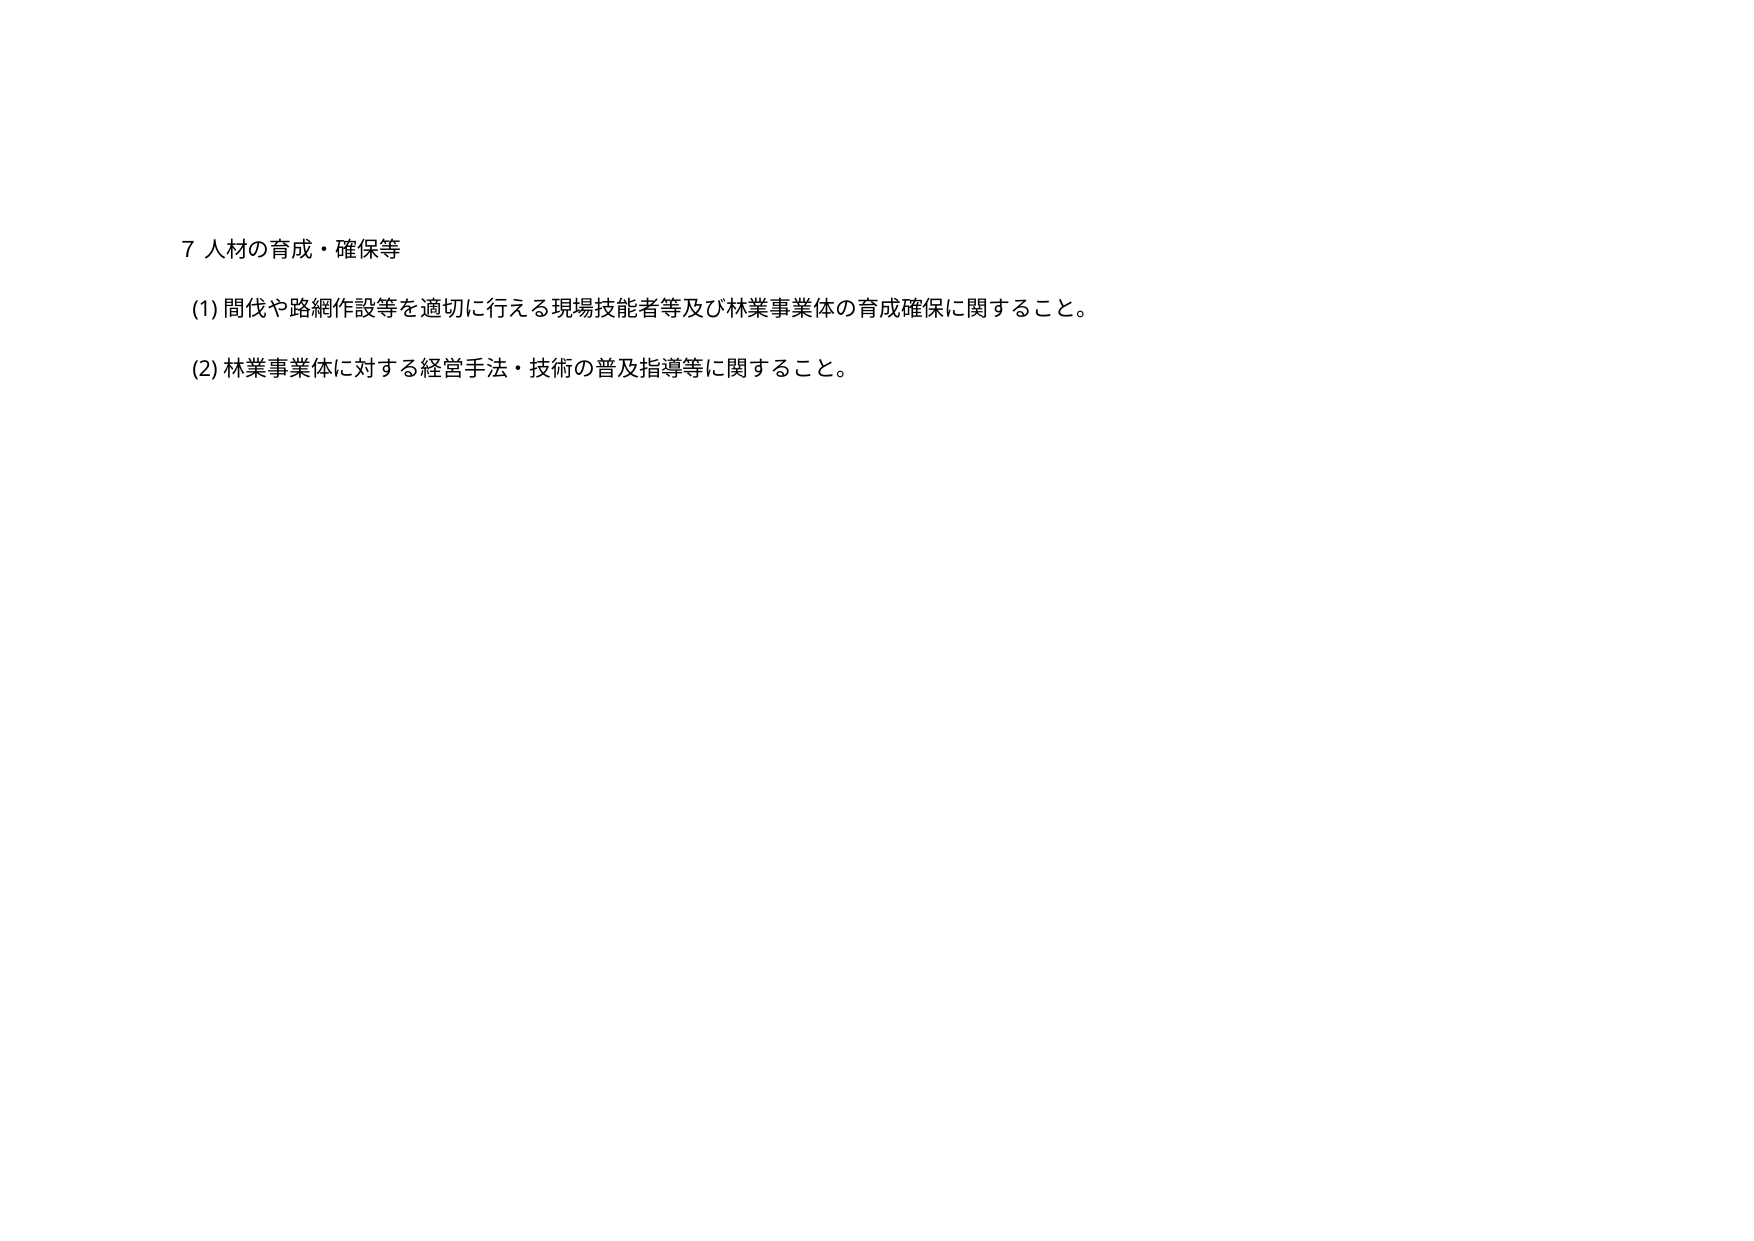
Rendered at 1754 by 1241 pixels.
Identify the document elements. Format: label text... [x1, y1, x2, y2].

text ７ 人材の育成・確保等 [177, 218, 1577, 277]
text (2) 林業事業体に対する経営手法・技術の普及指導等に関すること。 [192, 337, 1577, 397]
text (1) 間伐や路網作設等を適切に行える現場技能者等及び林業事業体の育成確保に関すること。 [192, 277, 1577, 337]
